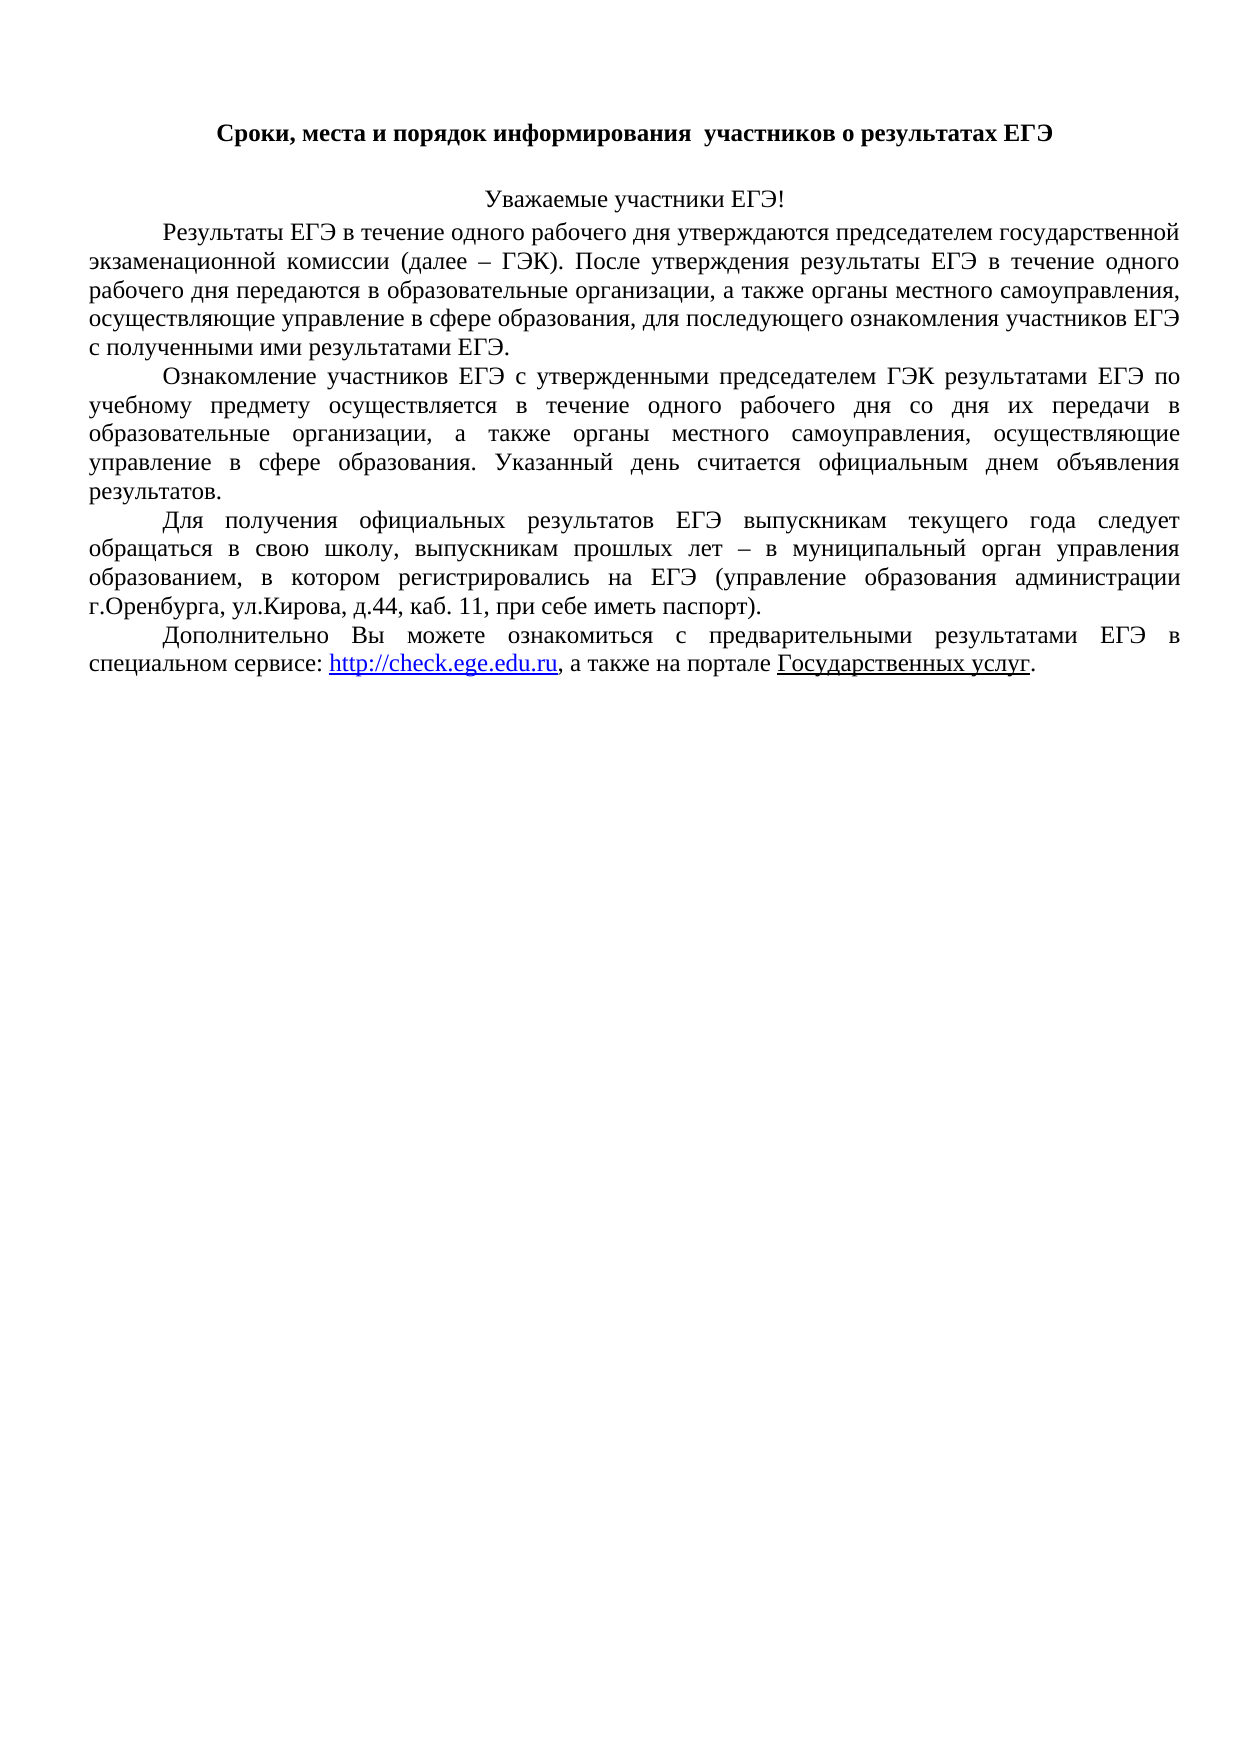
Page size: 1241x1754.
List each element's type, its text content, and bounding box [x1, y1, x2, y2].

text Результаты ЕГЭ в течение одного рабочего дня утверждаются председателем государственной экзаменационной комиссии (далее – ГЭК). После утверждения результаты ЕГЭ в течение одного рабочего дня передаются в образовательные организации, а также органы местного самоуправления, осуществляющие управление в сфере образования, для последующего ознакомления участников ЕГЭ с полученными ими результатами ЕГЭ. [89, 217, 1181, 361]
text Уважаемые участники ЕГЭ! [89, 184, 1181, 213]
text Сроки, места и порядок информирования участников о результатах ЕГЭ [89, 118, 1181, 147]
text Дополнительно Вы можете ознакомиться с предварительными результатами ЕГЭ в специальном сервисе: http://check.ege.edu.ru, а также на портале Государственных услуг. [89, 620, 1181, 677]
text Для получения официальных результатов ЕГЭ выпускникам текущего года следует обращаться в свою школу, выпускникам прошлых лет – в муниципальный орган управления образованием, в котором регистрировались на ЕГЭ (управление образования администрации г.Оренбурга, ул.Кирова, д.44, каб. 11, при себе иметь паспорт). [89, 505, 1181, 620]
text Ознакомление участников ЕГЭ с утвержденными председателем ГЭК результатами ЕГЭ по учебному предмету осуществляется в течение одного рабочего дня со дня их передачи в образовательные организации, а также органы местного самоуправления, осуществляющие управление в сфере образования. Указанный день считается официальным днем объявления результатов. [89, 361, 1181, 505]
